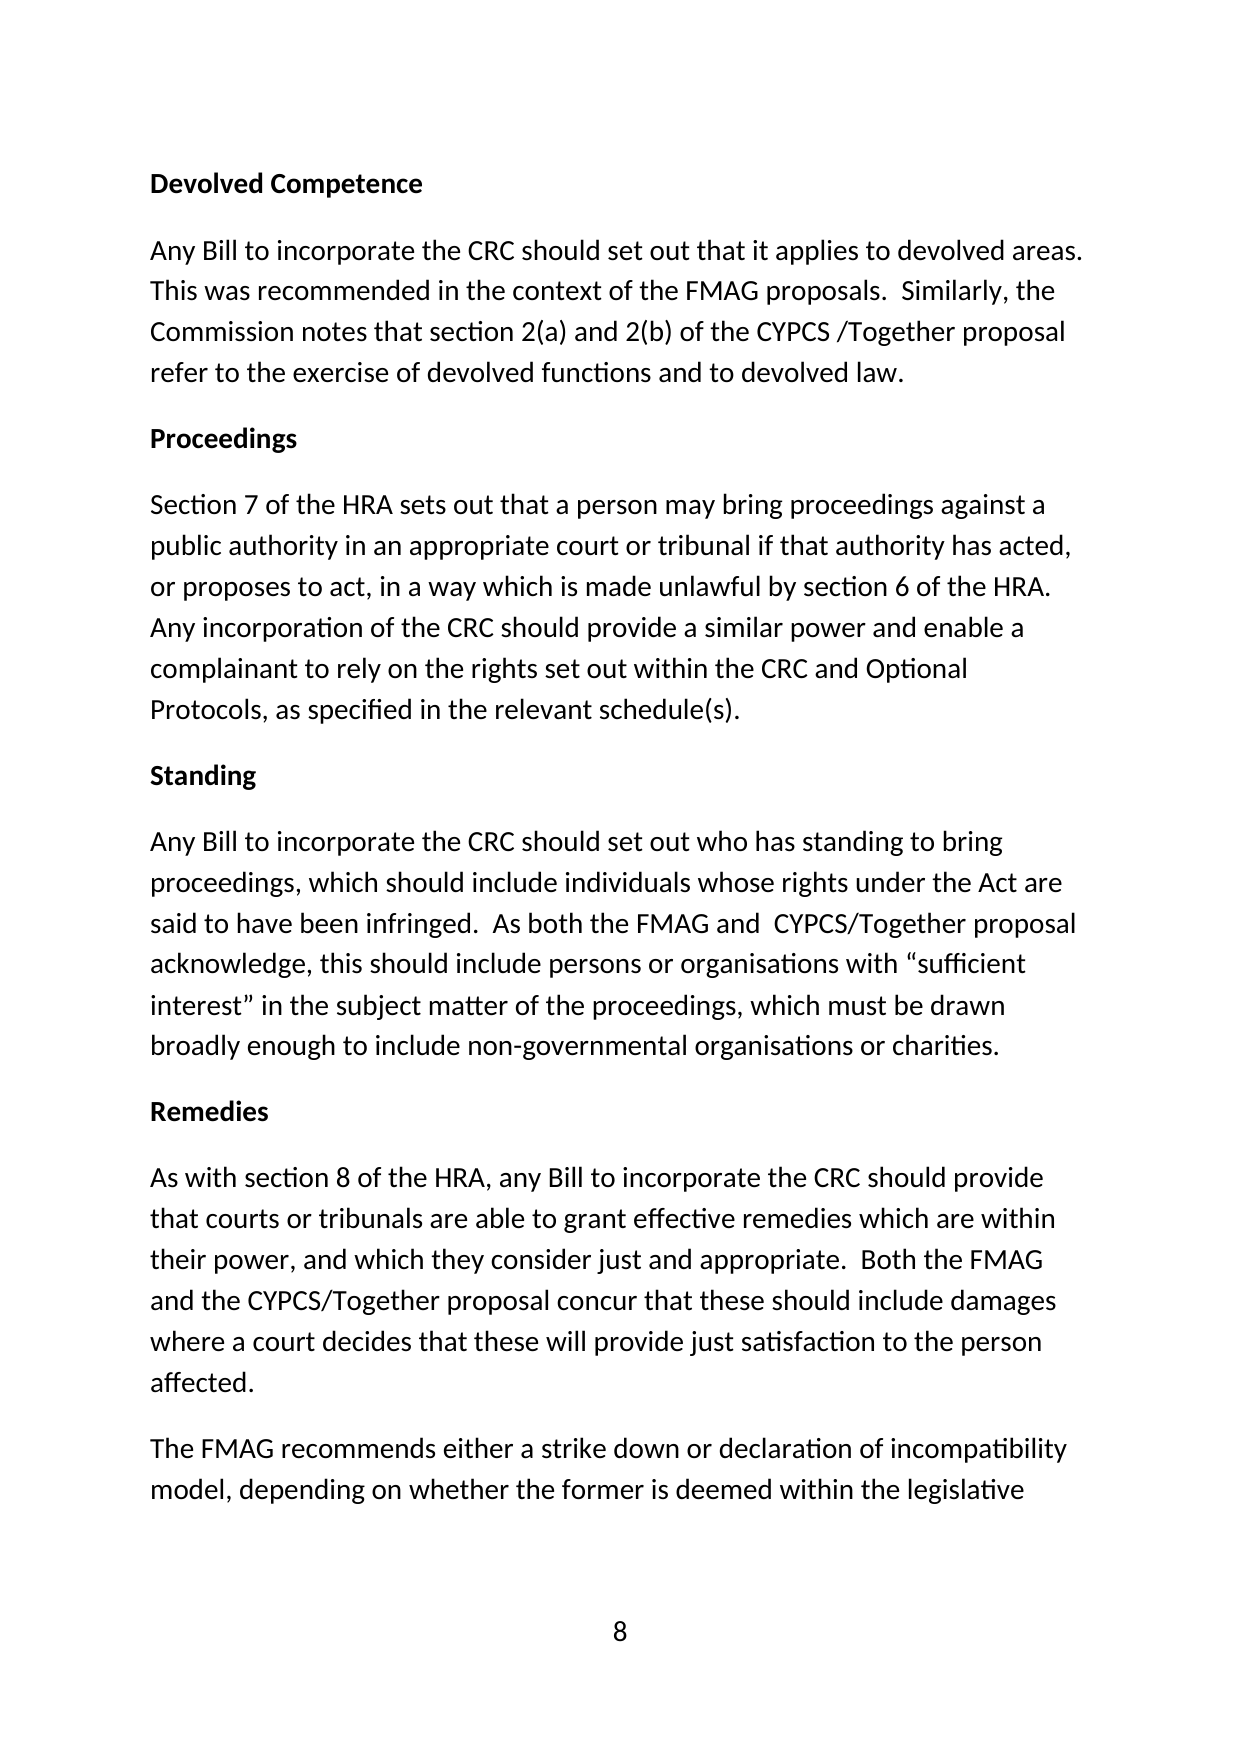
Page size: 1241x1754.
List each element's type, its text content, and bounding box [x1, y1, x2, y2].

text As with section 8 of the HRA, any Bill to incorporate the CRC should provide that courts or tribunals are able to grant effective remedies which are within their power, and which they consider just and appropriate. Both the FMAG and the CYPCS/Together proposal concur that these should include damages where a court decides that these will provide just satisfaction to the person affected. [150, 1159, 1090, 1400]
text Remedies [150, 1093, 1090, 1129]
text Devolved Competence [150, 166, 1090, 201]
text Standing [150, 757, 1090, 792]
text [150, 1430, 1090, 1507]
text Proceedings [150, 420, 1090, 456]
text Section 7 of the HRA sets out that a person may bring proceedings against a public authority in an appropriate court or tribunal if that authority has acted, or proposes to act, in a way which is made unlawful by section 6 of the HRA. Any incorporation of the CRC should provide a similar power and enable a complainant to rely on the rights set out within the CRC and Optional Protocols, as specified in the relevant schedule(s). [150, 486, 1090, 727]
text Any Bill to incorporate the CRC should set out who has standing to bring proceedings, which should include individuals whose rights under the Act are said to have been infringed. As both the FMAG and CYPCS/Together proposal acknowledge, this should include persons or organisations with “sufficient interest” in the subject matter of the proceedings, which must be drawn broadly enough to include non-governmental organisations or charities. [150, 823, 1090, 1063]
text Any Bill to incorporate the CRC should set out that it applies to devolved areas. This was recommended in the context of the FMAG proposals. Similarly, the Commission notes that section 2(a) and 2(b) of the CYPCS /Together proposal refer to the exercise of devolved functions and to devolved law. [150, 232, 1090, 390]
